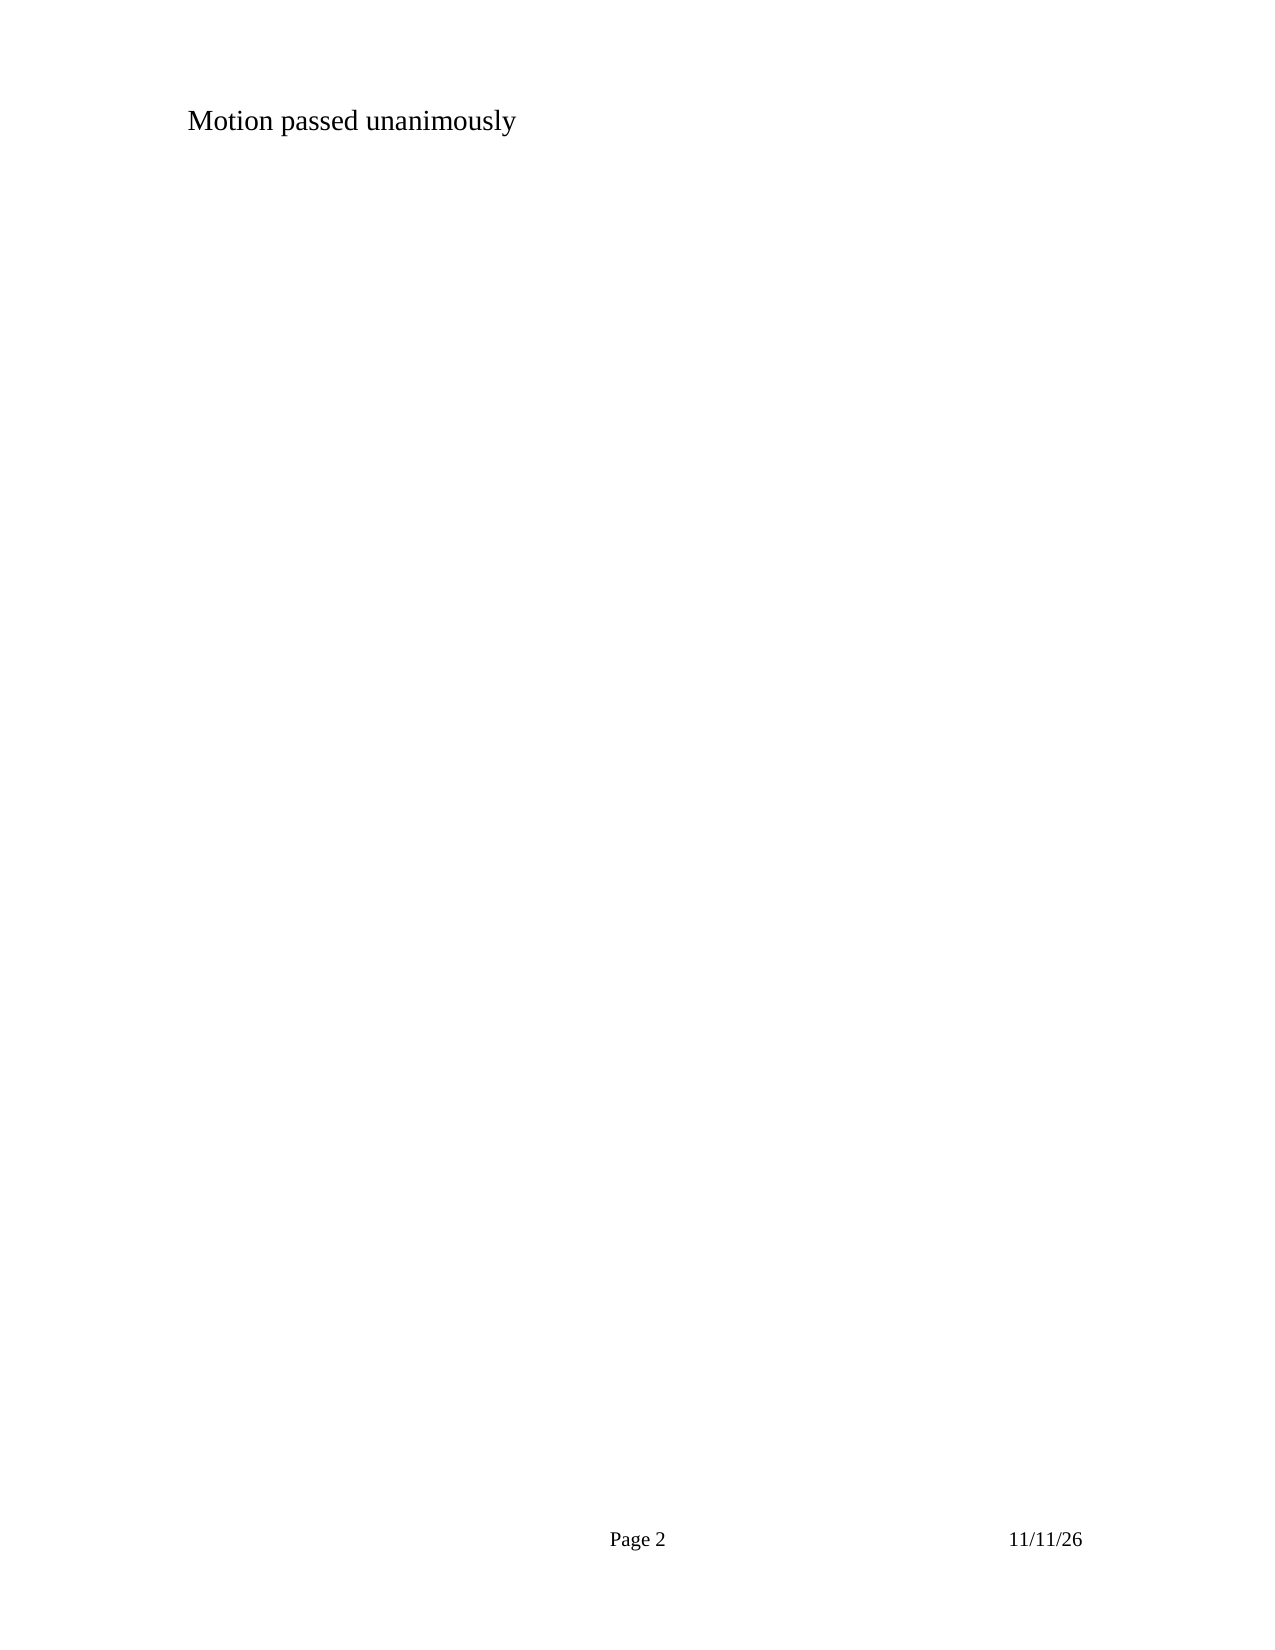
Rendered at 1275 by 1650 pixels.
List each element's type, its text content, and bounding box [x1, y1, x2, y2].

text Motion passed unanimously [187, 103, 1087, 137]
